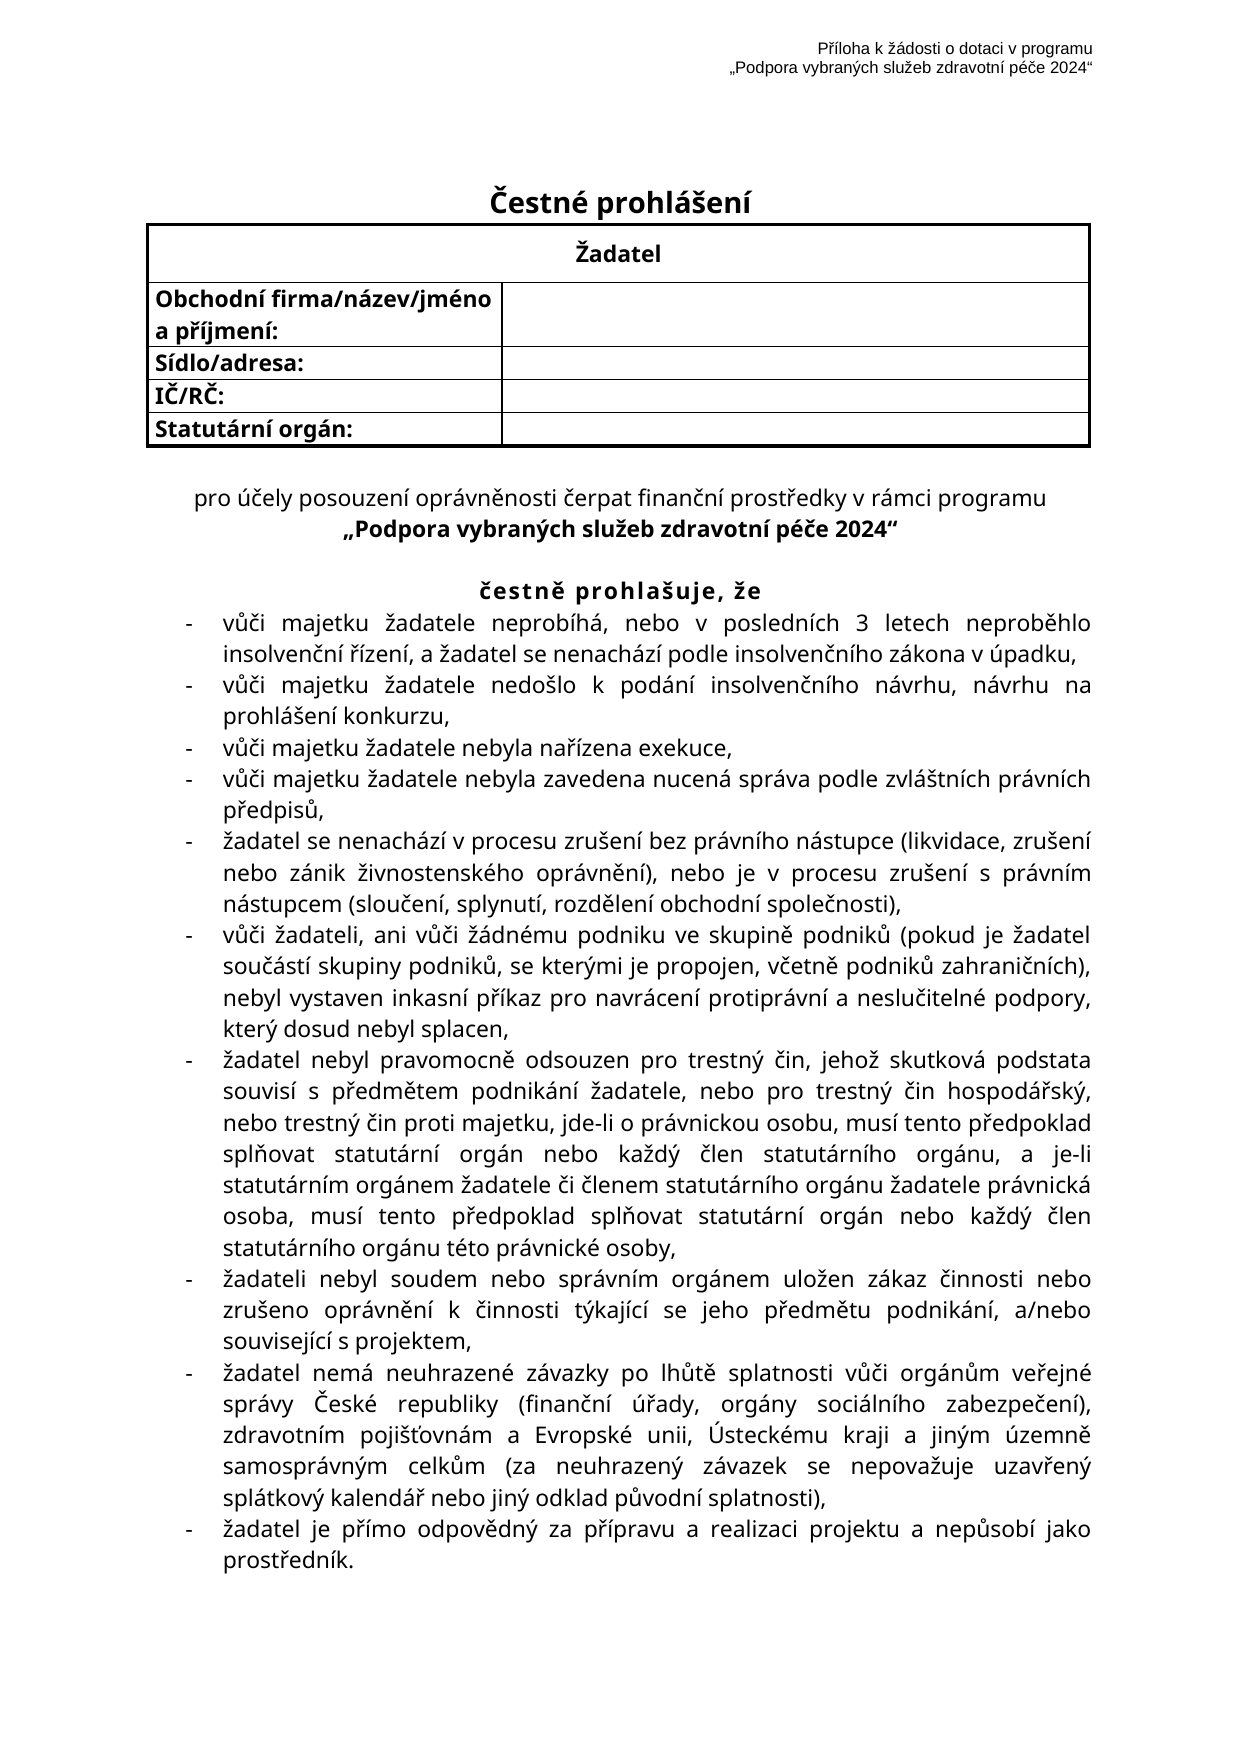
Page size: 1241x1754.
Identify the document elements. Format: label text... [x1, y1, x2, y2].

list vůči majetku žadatele nebyla zavedena nucená správa podle zvláštních právních předpisů, [185, 763, 1092, 825]
list žadatel nemá neuhrazené závazky po lhůtě splatnosti vůči orgánům veřejné správy České republiky (finanční úřady, orgány sociálního zabezpečení), zdravotním pojišťovnám a Evropské unii, Ústeckému kraji a jiným územně samosprávným celkům (za neuhrazený závazek se nepovažuje uzavřený splátkový kalendář nebo jiný odklad původní splatnosti), [185, 1356, 1092, 1513]
list žadateli nebyl soudem nebo správním orgánem uložen zákaz činnosti nebo zrušeno oprávnění k činnosti týkající se jeho předmětu podnikání, a/nebo související s projektem, [185, 1263, 1092, 1356]
table_cell IČ/RČ: [149, 380, 501, 411]
table_cell Sídlo/adresa: [149, 347, 501, 379]
list žadatel je přímo odpovědný za přípravu a realizaci projektu a nepůsobí jako prostředník. [185, 1513, 1092, 1575]
table_header Žadatel [149, 226, 1088, 282]
list vůči majetku žadatele nedošlo k podání insolvenčního návrhu, návrhu na prohlášení konkurzu, [185, 669, 1092, 731]
table_cell [503, 413, 1088, 444]
subtitle Čestné prohlášení [148, 183, 1092, 222]
text pro účely posouzení oprávněnosti čerpat finanční prostředky v rámci programu [148, 481, 1092, 513]
table_cell [503, 347, 1088, 379]
text „Podpora vybraných služeb zdravotní péče 2024“ [148, 513, 1092, 544]
list vůči majetku žadatele nebyla nařízena exekuce, [185, 731, 1092, 763]
text čestně prohlašuje, že [148, 575, 1092, 606]
table_cell Statutární orgán: [149, 413, 501, 444]
list žadatel nebyl pravomocně odsouzen pro trestný čin, jehož skutková podstata souvisí s předmětem podnikání žadatele, nebo pro trestný čin hospodářský, nebo trestný čin proti majetku, jde-li o právnickou osobu, musí tento předpoklad splňovat statutární orgán nebo každý člen statutárního orgánu, a je-li statutárním orgánem žadatele či členem statutárního orgánu žadatele právnická osoba, musí tento předpoklad splňovat statutární orgán nebo každý člen statutárního orgánu této právnické osoby, [185, 1044, 1092, 1263]
list vůči majetku žadatele neprobíhá, nebo v posledních 3 letech neproběhlo insolvenční řízení, a žadatel se nenachází podle insolvenčního zákona v úpadku, [185, 606, 1092, 669]
table_cell [503, 380, 1088, 411]
table_cell Obchodní firma/název/jméno a příjmení: [149, 283, 501, 346]
list vůči žadateli, ani vůči žádnému podniku ve skupině podniků (pokud je žadatel součástí skupiny podniků, se kterými je propojen, včetně podniků zahraničních), nebyl vystaven inkasní příkaz pro navrácení protiprávní a neslučitelné podpory, který dosud nebyl splacen, [185, 919, 1092, 1044]
table_cell [503, 283, 1088, 346]
list žadatel se nenachází v procesu zrušení bez právního nástupce (likvidace, zrušení nebo zánik živnostenského oprávnění), nebo je v procesu zrušení s právním nástupcem (sloučení, splynutí, rozdělení obchodní společnosti), [185, 825, 1092, 919]
